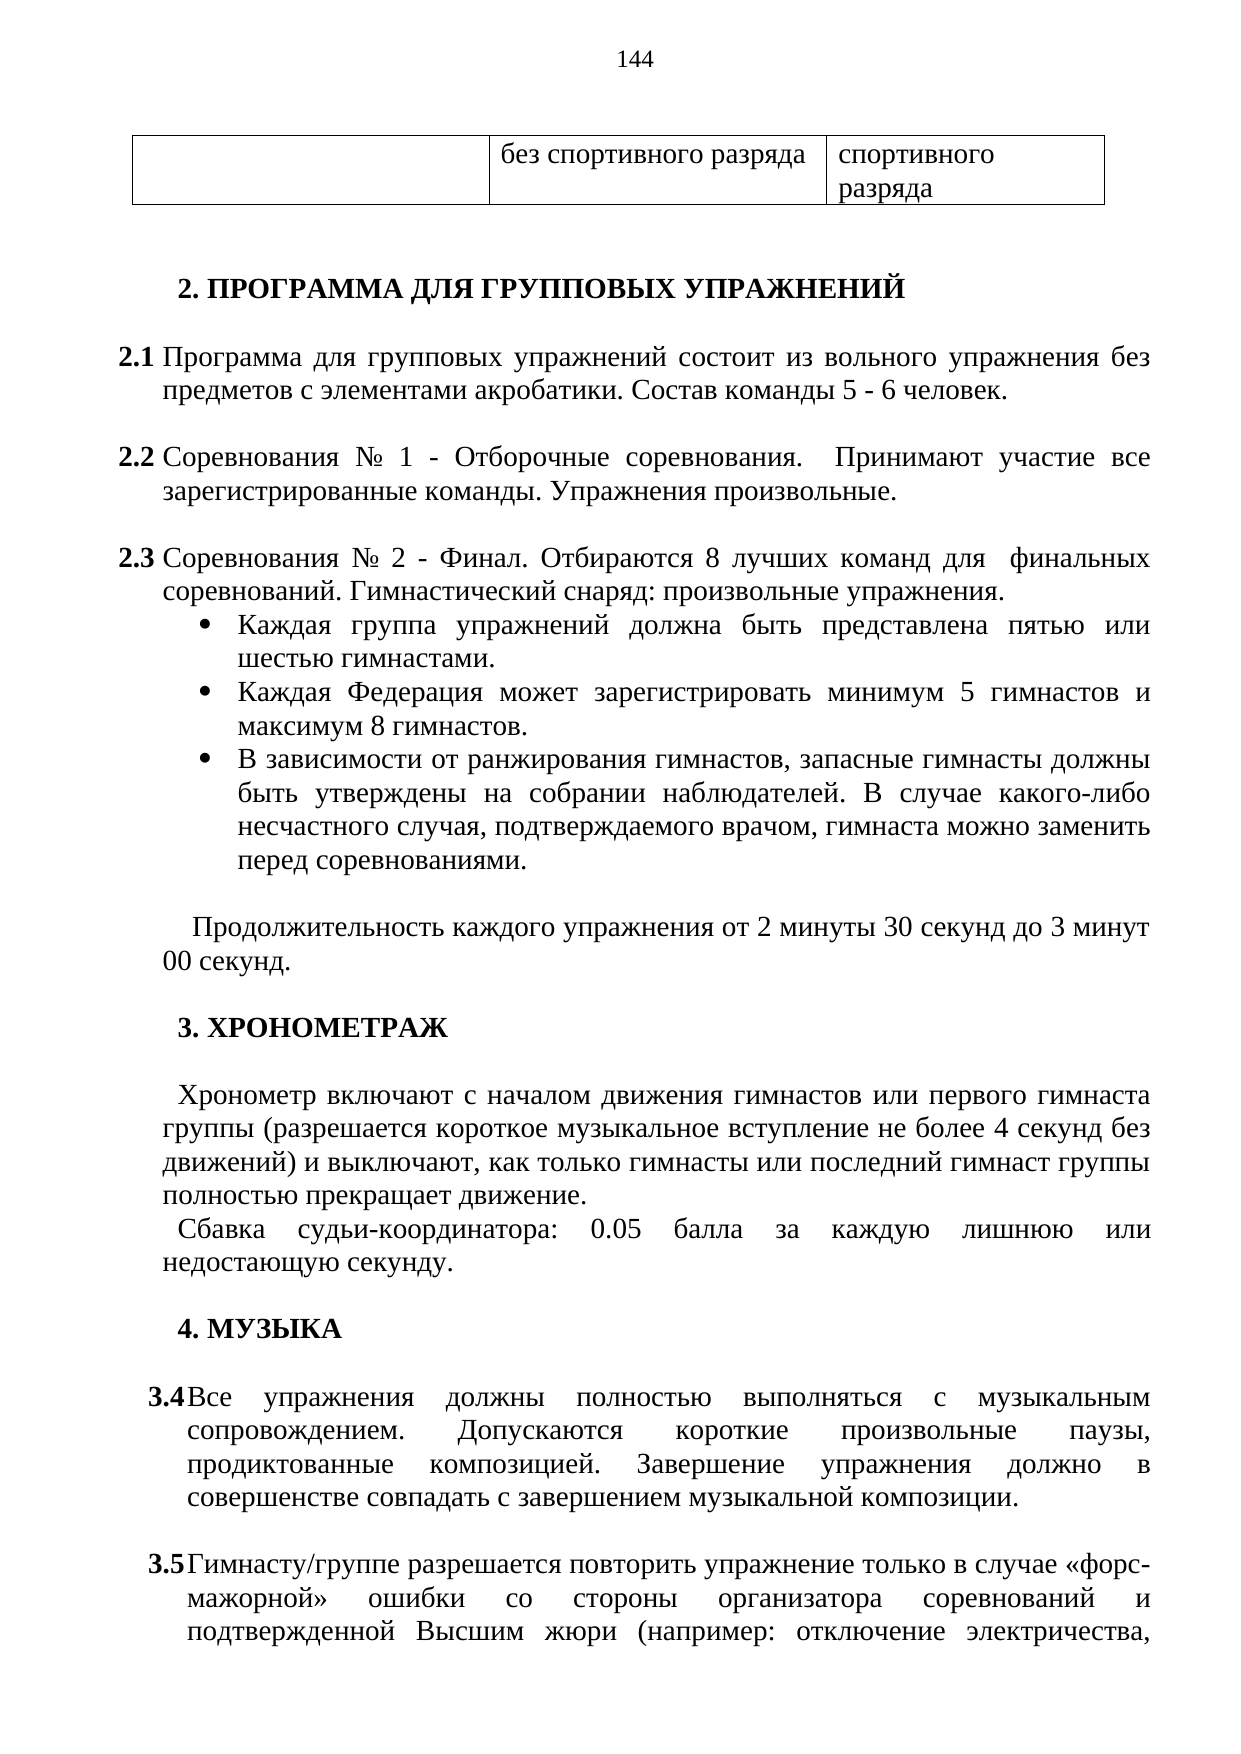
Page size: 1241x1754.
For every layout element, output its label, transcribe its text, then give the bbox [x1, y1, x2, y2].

text Сбавка судьи-координатора: 0.05 балла за каждую лишнюю или недостающую секунду. [162, 1211, 1152, 1278]
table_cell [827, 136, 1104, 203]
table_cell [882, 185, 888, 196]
text Продолжительность каждого упражнения от 2 минуты 30 секунд до 3 минут 00 секунд. [162, 909, 1152, 976]
list МУЗЫКА [177, 1312, 1152, 1345]
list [148, 1546, 1152, 1647]
list Каждая группа упражнений должна быть представлена пятью или шестью гимнастами. [200, 607, 1152, 674]
list Все упражнения должны полностью выполняться с музыкальным сопровождением. Допускаются короткие произвольные паузы, продиктованные композицией. Завершение упражнения должно в совершенстве совпадать с завершением музыкальной композиции. [148, 1379, 1152, 1513]
text Хронометр включают с началом движения гимнастов или первого гимнаста группы (разрешается короткое музыкальное вступление не более 4 секунд без движений) и выключают, как только гимнасты или последний гимнаст группы полностью прекращает движение. [162, 1077, 1152, 1211]
text 2.1 Программа для групповых упражнений состоит из вольного упражнения без предметов с элементами акробатики. Состав команды 5 - 6 человек. [118, 339, 1152, 406]
text 2.2 Соревнования № 1 - Отборочные соревнования. Принимают участие все зарегистрированные команды. Упражнения произвольные. [118, 439, 1152, 506]
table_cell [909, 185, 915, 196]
list Каждая Федерация может зарегистрировать минимум 5 гимнастов и максимум 8 гимнастов. [200, 674, 1152, 741]
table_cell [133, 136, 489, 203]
list ХРОНОМЕТРАЖ [177, 1010, 1152, 1043]
list ПРОГРАММА ДЛЯ ГРУППОВЫХ УПРАЖНЕНИЙ [177, 272, 1152, 305]
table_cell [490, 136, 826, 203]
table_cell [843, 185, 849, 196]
list В зависимости от ранжирования гимнастов, запасные гимнасты должны быть утверждены на собрании наблюдателей. В случае какого-либо несчастного случая, подтверждаемого врачом, гимнаста можно заменить перед соревнованиями. [200, 741, 1152, 876]
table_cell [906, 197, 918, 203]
text 2.3 Соревнования № 2 - Финал. Отбираются 8 лучших команд для финальных соревнований. Гимнастический снаряд: произвольные упражнения. [118, 540, 1152, 607]
